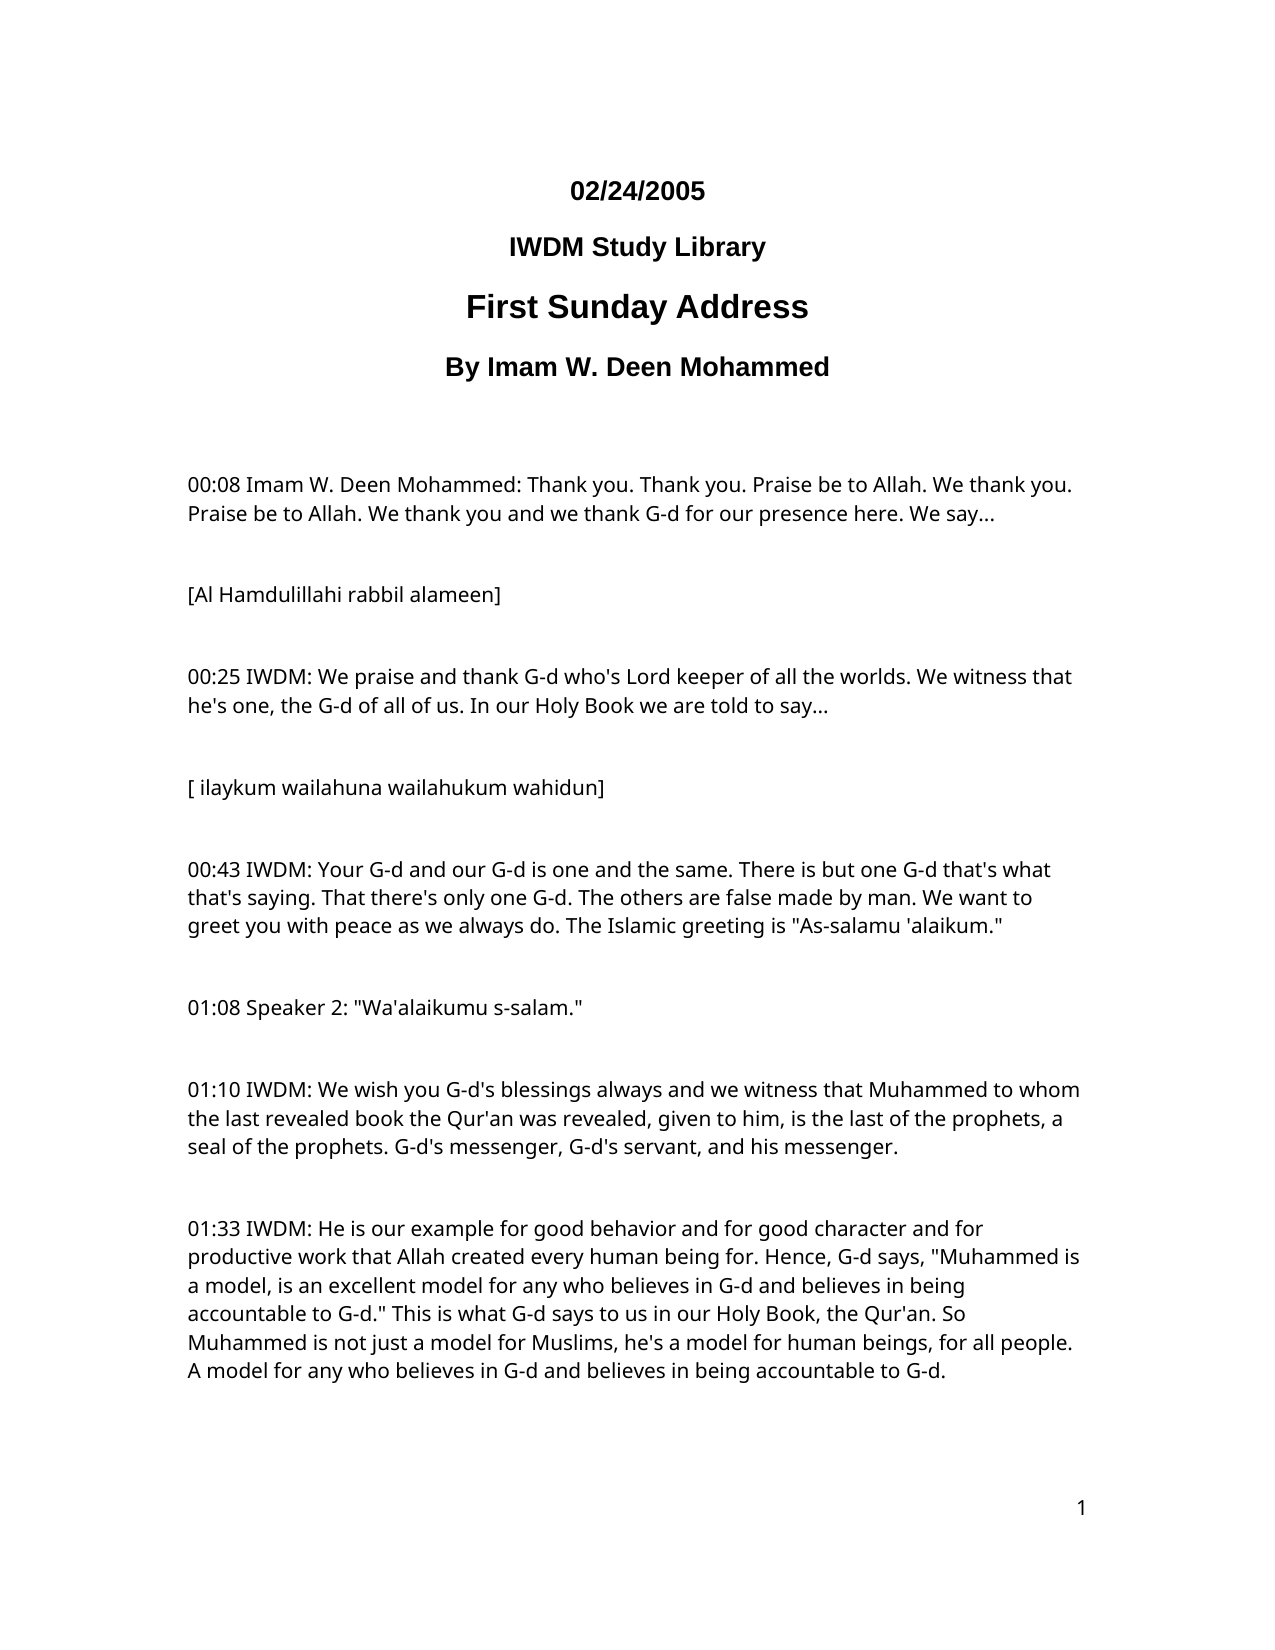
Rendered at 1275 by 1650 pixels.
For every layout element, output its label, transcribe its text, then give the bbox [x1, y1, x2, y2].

text 00:08 Imam W. Deen Mohammed: Thank you. Thank you. Praise be to Allah. We thank you. Praise be to Allah. We thank you and we thank G-d for our presence here. We say... [187, 470, 1087, 527]
text 01:10 IWDM: We wish you G-d's blessings always and we witness that Muhammed to whom the last revealed book the Qur'an was revealed, given to him, is the last of the prophets, a seal of the prophets. G-d's messenger, G-d's servant, and his messenger. [187, 1075, 1087, 1161]
text 01:08 Speaker 2: "Wa'alaikumu s-salam." [187, 993, 1087, 1022]
text 00:25 IWDM: We praise and thank G-d who's Lord keeper of all the worlds. We witness that he's one, the G-d of all of us. In our Holy Book we are told to say... [187, 662, 1087, 719]
text 00:43 IWDM: Your G-d and our G-d is one and the same. There is but one G-d that's what that's saying. That there's only one G-d. The others are false made by man. We want to greet you with peace as we always do. The Islamic greeting is "As-salamu 'alaikum." [187, 855, 1087, 940]
subtitle IWDM Study Library [187, 231, 1087, 262]
text [ ilaykum wailahuna wailahukum wahidun] [187, 773, 1087, 801]
text 01:33 IWDM: He is our example for good behavior and for good character and for productive work that Allah created every human being for. Hence, G-d says, "Muhammed is a model, is an excellent model for any who believes in G-d and believes in being accountable to G-d." This is what G-d says to us in our Holy Book, the Qur'an. So Muhammed is not just a model for Muslims, he's a model for human beings, for all people. A model for any who believes in G-d and believes in being accountable to G-d. [187, 1214, 1087, 1385]
subtitle First Sunday Address [187, 287, 1087, 326]
subtitle 02/24/2005 [187, 175, 1087, 206]
text [Al Hamdulillahi rabbil alameen] [187, 581, 1087, 609]
subtitle By Imam W. Deen Mohammed [187, 351, 1087, 382]
